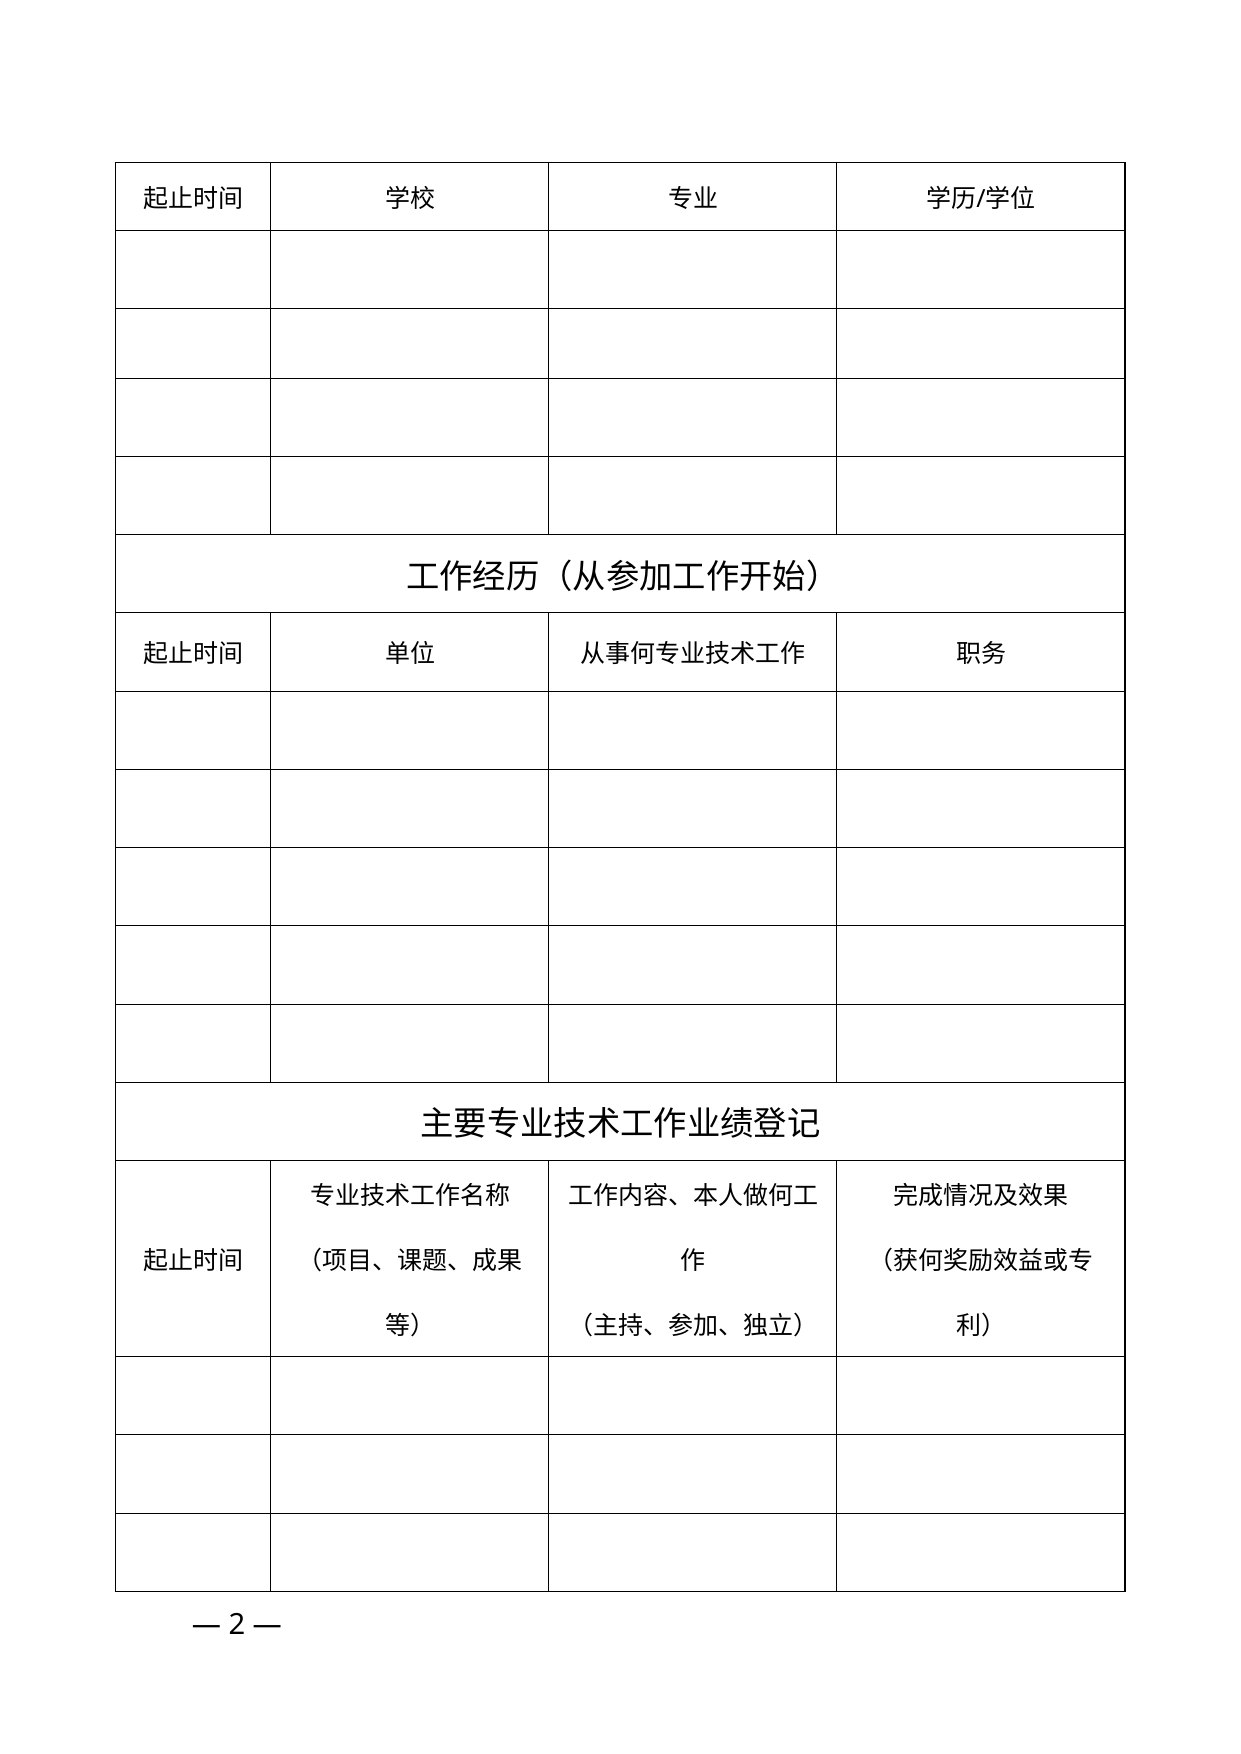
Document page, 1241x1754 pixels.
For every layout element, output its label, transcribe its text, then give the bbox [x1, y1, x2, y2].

table_cell [271, 231, 548, 308]
table_cell [837, 692, 1124, 769]
table_cell [116, 692, 270, 769]
table_cell [116, 1435, 270, 1512]
table_cell [271, 309, 548, 378]
table_cell [116, 1357, 270, 1434]
table_cell 学校 [271, 163, 548, 229]
table_cell 从事何专业技术工作 [549, 613, 836, 691]
table_cell 单位 [271, 613, 548, 691]
table_cell [116, 457, 270, 534]
table_cell [116, 770, 270, 847]
table_cell 起止时间 [116, 1161, 270, 1356]
table_cell [116, 379, 270, 456]
table_cell [837, 457, 1124, 534]
table_cell [549, 926, 836, 1003]
table_cell [837, 770, 1124, 847]
table_cell [116, 926, 270, 1003]
table_cell [271, 848, 548, 925]
table_cell [837, 848, 1124, 925]
table_cell 完成情况及效果 （获何奖励效益或专利） [837, 1161, 1124, 1356]
table_cell [549, 770, 836, 847]
table_cell [549, 1005, 836, 1082]
table_cell 学历/学位 [837, 163, 1124, 229]
table_cell 工作内容、本人做何工作 （主持、参加、独立） [549, 1161, 836, 1356]
table_cell [549, 1357, 836, 1434]
table_cell [271, 379, 548, 456]
table_cell 专业技术工作名称 （项目、课题、成果等） [271, 1161, 548, 1356]
table_cell [549, 457, 836, 534]
table_cell [271, 1005, 548, 1082]
table_cell [837, 926, 1124, 1003]
table_cell [549, 231, 836, 308]
table_cell [549, 379, 836, 456]
table_cell 起止时间 [116, 163, 270, 229]
table_cell [116, 1514, 270, 1591]
table_cell [549, 1514, 836, 1591]
table_cell [837, 1514, 1124, 1591]
table_cell [116, 309, 270, 378]
table_cell [549, 1435, 836, 1512]
table_cell [271, 1435, 548, 1512]
table_cell [837, 231, 1124, 308]
table_cell [837, 1357, 1124, 1434]
table_cell 专业 [549, 163, 836, 229]
table_cell [837, 1435, 1124, 1512]
table_cell [271, 770, 548, 847]
table_cell [549, 692, 836, 769]
table_cell [837, 1005, 1124, 1082]
table_cell [837, 379, 1124, 456]
table_cell [116, 231, 270, 308]
table_cell [116, 848, 270, 925]
table_cell [271, 926, 548, 1003]
table_cell [271, 457, 548, 534]
table_cell [271, 1514, 548, 1591]
table_cell 起止时间 [116, 613, 270, 691]
table_cell [549, 309, 836, 378]
table_cell 主要专业技术工作业绩登记 [116, 1083, 1124, 1160]
table_cell 工作经历（从参加工作开始） [116, 535, 1124, 612]
table_cell [116, 1005, 270, 1082]
table_cell [271, 1357, 548, 1434]
table_cell 职务 [837, 613, 1124, 691]
table_cell [837, 309, 1124, 378]
table_cell [271, 692, 548, 769]
table_cell [549, 848, 836, 925]
